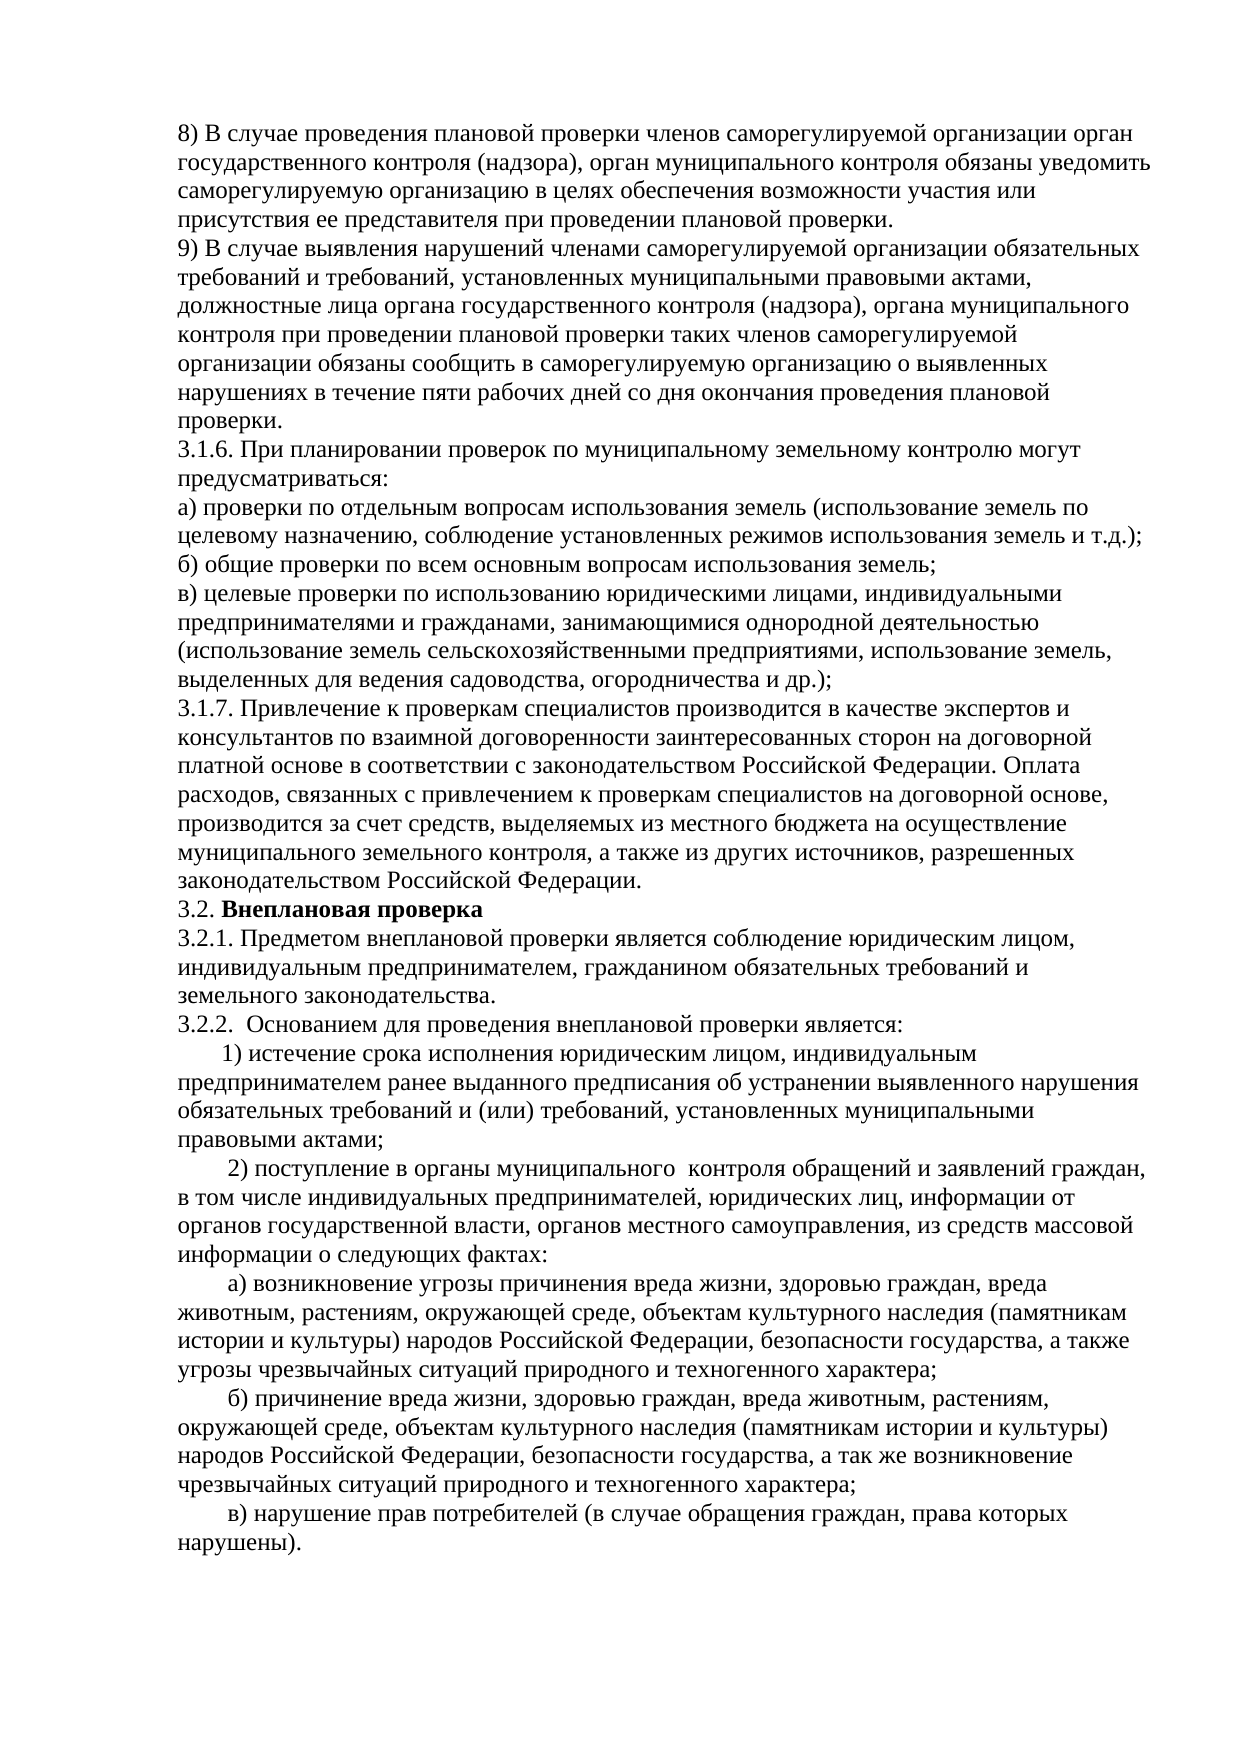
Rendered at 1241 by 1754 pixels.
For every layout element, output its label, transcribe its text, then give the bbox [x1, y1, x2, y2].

text 2) поступление в органы муниципального контроля обращений и заявлений граждан, в том числе индивидуальных предпринимателей, юридических лиц, информации от органов государственной власти, органов местного самоуправления, из средств массовой информации о следующих фактах: [177, 1153, 1152, 1268]
text 8) В случае проведения плановой проверки членов саморегулируемой организации орган государственного контроля (надзора), орган муниципального контроля обязаны уведомить саморегулируемую организацию в целях обеспечения возможности участия или присутствия ее представителя при проведении плановой проверки. [177, 118, 1152, 233]
text 3.2. Внеплановая проверка [177, 894, 1152, 923]
text в) нарушение прав потребителей (в случае обращения граждан, права которых нарушены). [177, 1498, 1152, 1556]
text б) общие проверки по всем основным вопросам использования земель; [177, 549, 1152, 578]
text а) проверки по отдельным вопросам использования земель (использование земель по целевому назначению, соблюдение установленных режимов использования земель и т.д.); [177, 492, 1152, 549]
text а) возникновение угрозы причинения вреда жизни, здоровью граждан, вреда животным, растениям, окружающей среде, объектам культурного наследия (памятникам истории и культуры) народов Российской Федерации, безопасности государства, а также угрозы чрезвычайных ситуаций природного и техногенного характера; [177, 1268, 1152, 1383]
text 1) истечение срока исполнения юридическим лицом, индивидуальным предпринимателем ранее выданного предписания об устранении выявленного нарушения обязательных требований и (или) требований, установленных муниципальными правовыми актами; [177, 1038, 1152, 1153]
text 9) В случае выявления нарушений членами саморегулируемой организации обязательных требований и требований, установленных муниципальными правовыми актами, должностные лица органа государственного контроля (надзора), органа муниципального контроля при проведении плановой проверки таких членов саморегулируемой организации обязаны сообщить в саморегулируемую организацию о выявленных нарушениях в течение пяти рабочих дней со дня окончания проведения плановой проверки. [177, 233, 1152, 434]
text 3.2.1. Предметом внеплановой проверки является соблюдение юридическим лицом, индивидуальным предпринимателем, гражданином обязательных требований и земельного законодательства. [177, 923, 1152, 1009]
text б) причинение вреда жизни, здоровью граждан, вреда животным, растениям, окружающей среде, объектам культурного наследия (памятникам истории и культуры) народов Российской Федерации, безопасности государства, а так же возникновение чрезвычайных ситуаций природного и техногенного характера; [177, 1383, 1152, 1498]
text 3.1.7. Привлечение к проверкам специалистов производится в качестве экспертов и консультантов по взаимной договоренности заинтересованных сторон на договорной платной основе в соответствии с законодательством Российской Федерации. Оплата расходов, связанных с привлечением к проверкам специалистов на договорной основе, производится за счет средств, выделяемых из местного бюджета на осуществление муниципального земельного контроля, а также из других источников, разрешенных законодательством Российской Федерации. [177, 693, 1152, 894]
text 3.1.6. При планировании проверок по муниципальному земельному контролю могут предусматриваться: [177, 434, 1152, 492]
text 3.2.2. Основанием для проведения внеплановой проверки является: [177, 1009, 1152, 1038]
text в) целевые проверки по использованию юридическими лицами, индивидуальными предпринимателями и гражданами, занимающимися однородной деятельностью (использование земель сельскохозяйственными предприятиями, использование земель, выделенных для ведения садоводства, огородничества и др.); [177, 578, 1152, 693]
